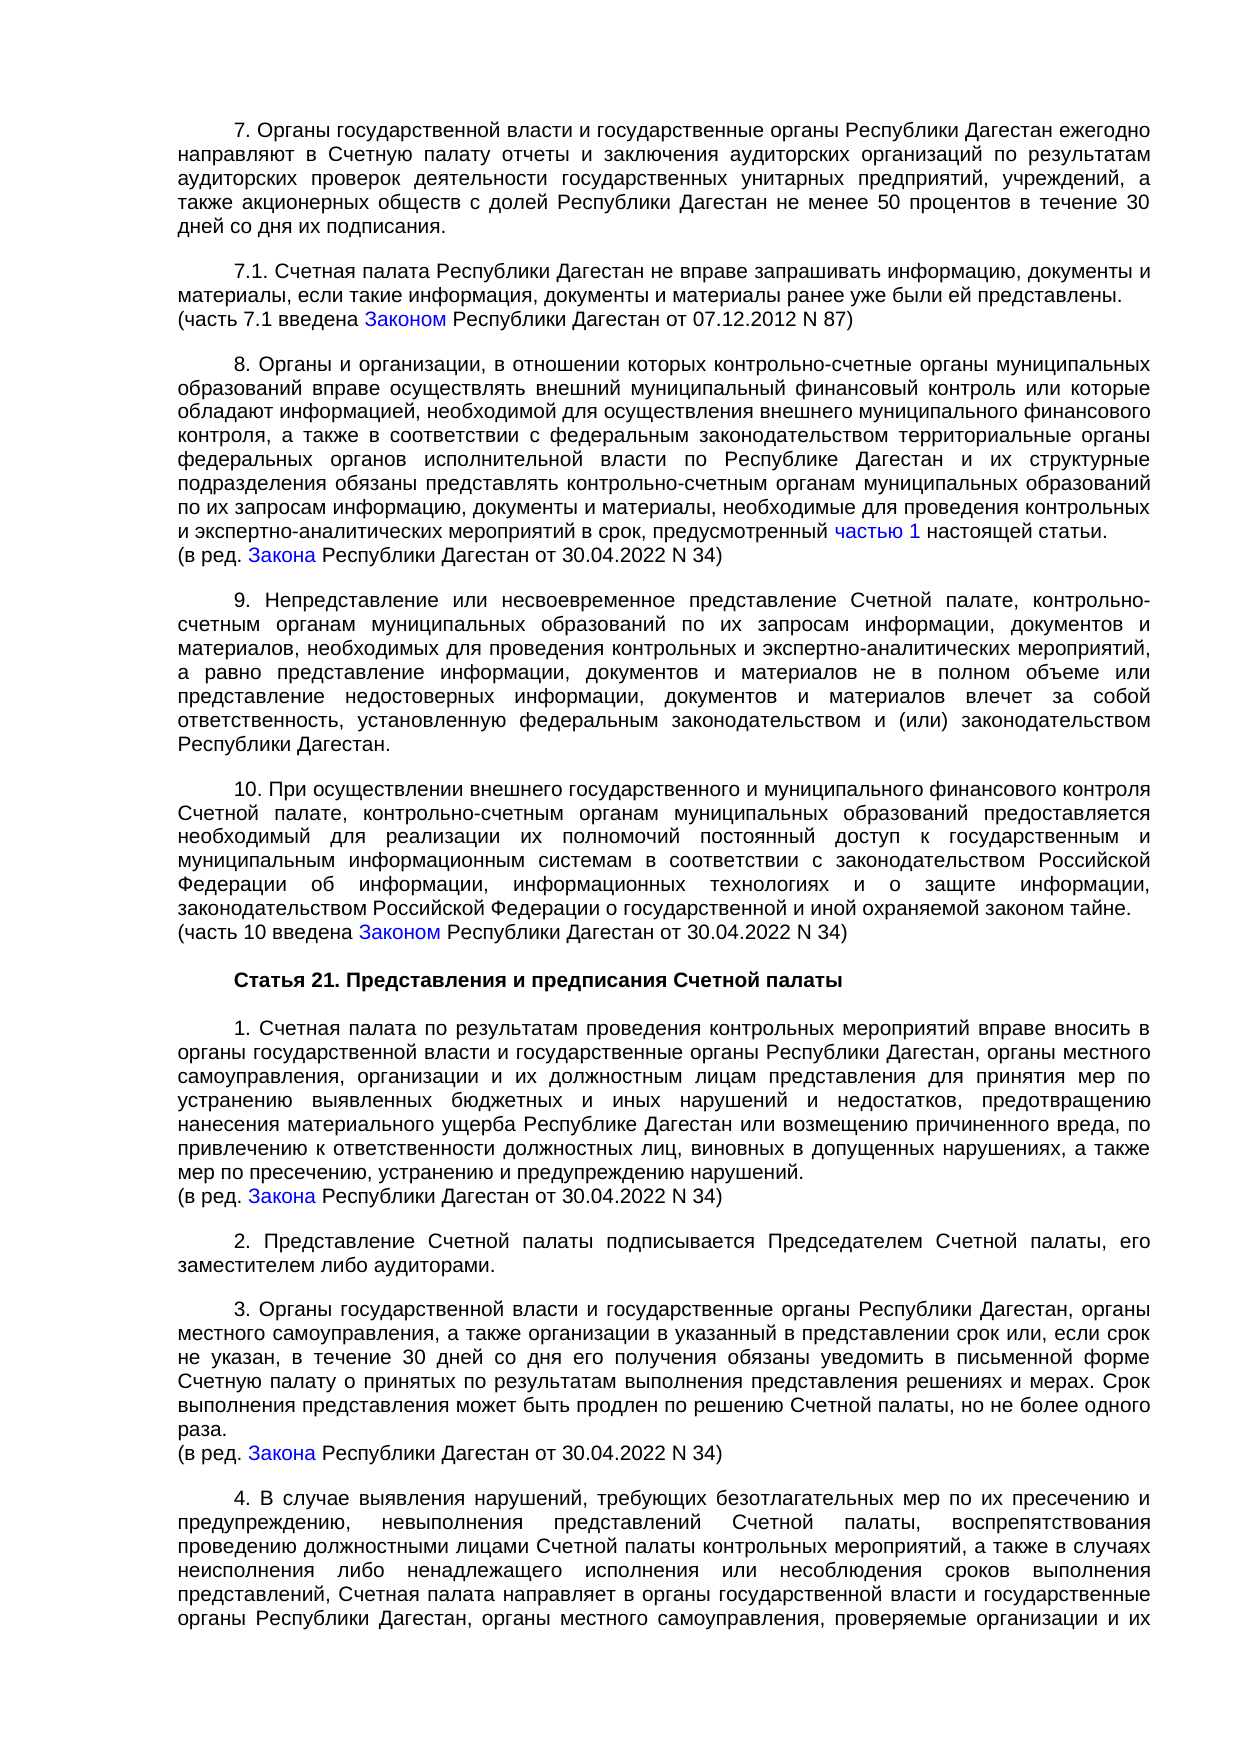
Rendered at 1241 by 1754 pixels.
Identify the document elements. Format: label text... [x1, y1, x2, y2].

text (в ред. Закона Республики Дагестан от 30.04.2022 N 34) [177, 543, 1152, 567]
text 8. Органы и организации, в отношении которых контрольно-счетные органы муниципальных образований вправе осуществлять внешний муниципальный финансовый контроль или которые обладают информацией, необходимой для осуществления внешнего муниципального финансового контроля, а также в соответствии с федеральным законодательством территориальные органы федеральных органов исполнительной власти по Республике Дагестан и их структурные подразделения обязаны представлять контрольно-счетным органам муниципальных образований по их запросам информацию, документы и материалы, необходимые для проведения контрольных и экспертно-аналитических мероприятий в срок, предусмотренный частью 1 настоящей статьи. [177, 351, 1152, 543]
text (часть 10 введена Законом Республики Дагестан от 30.04.2022 N 34) [177, 920, 1152, 944]
text (часть 7.1 введена Законом Республики Дагестан от 07.12.2012 N 87) [177, 307, 1152, 331]
text (в ред. Закона Республики Дагестан от 30.04.2022 N 34) [177, 1184, 1152, 1208]
text 9. Непредставление или несвоевременное представление Счетной палате, контрольно-счетным органам муниципальных образований по их запросам информации, документов и материалов, необходимых для проведения контрольных и экспертно-аналитических мероприятий, а равно представление информации, документов и материалов не в полном объеме или представление недостоверных информации, документов и материалов влечет за собой ответственность, установленную федеральным законодательством и (или) законодательством Республики Дагестан. [177, 588, 1152, 756]
text 10. При осуществлении внешнего государственного и муниципального финансового контроля Счетной палате, контрольно-счетным органам муниципальных образований предоставляется необходимый для реализации их полномочий постоянный доступ к государственным и муниципальным информационным системам в соответствии с законодательством Российской Федерации об информации, информационных технологиях и о защите информации, законодательством Российской Федерации о государственной и иной охраняемой законом тайне. [177, 776, 1152, 920]
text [177, 1486, 1152, 1629]
text 1. Счетная палата по результатам проведения контрольных мероприятий вправе вносить в органы государственной власти и государственные органы Республики Дагестан, органы местного самоуправления, организации и их должностным лицам представления для принятия мер по устранению выявленных бюджетных и иных нарушений и недостатков, предотвращению нанесения материального ущерба Республике Дагестан или возмещению причиненного вреда, по привлечению к ответственности должностных лиц, виновных в допущенных нарушениях, а также мер по пресечению, устранению и предупреждению нарушений. [177, 1016, 1152, 1184]
title Статья 21. Представления и предписания Счетной палаты [177, 968, 1152, 992]
text 7. Органы государственной власти и государственные органы Республики Дагестан ежегодно направляют в Счетную палату отчеты и заключения аудиторских организаций по результатам аудиторских проверок деятельности государственных унитарных предприятий, учреждений, а также акционерных обществ с долей Республики Дагестан не менее 50 процентов в течение 30 дней со дня их подписания. [177, 118, 1152, 238]
text 7.1. Счетная палата Республики Дагестан не вправе запрашивать информацию, документы и материалы, если такие информация, документы и материалы ранее уже были ей представлены. [177, 259, 1152, 307]
text 3. Органы государственной власти и государственные органы Республики Дагестан, органы местного самоуправления, а также организации в указанный в представлении срок или, если срок не указан, в течение 30 дней со дня его получения обязаны уведомить в письменной форме Счетную палату о принятых по результатам выполнения представления решениях и мерах. Срок выполнения представления может быть продлен по решению Счетной палаты, но не более одного раза. [177, 1297, 1152, 1441]
text 2. Представление Счетной палаты подписывается Председателем Счетной палаты, его заместителем либо аудиторами. [177, 1228, 1152, 1276]
text (в ред. Закона Республики Дагестан от 30.04.2022 N 34) [177, 1441, 1152, 1465]
